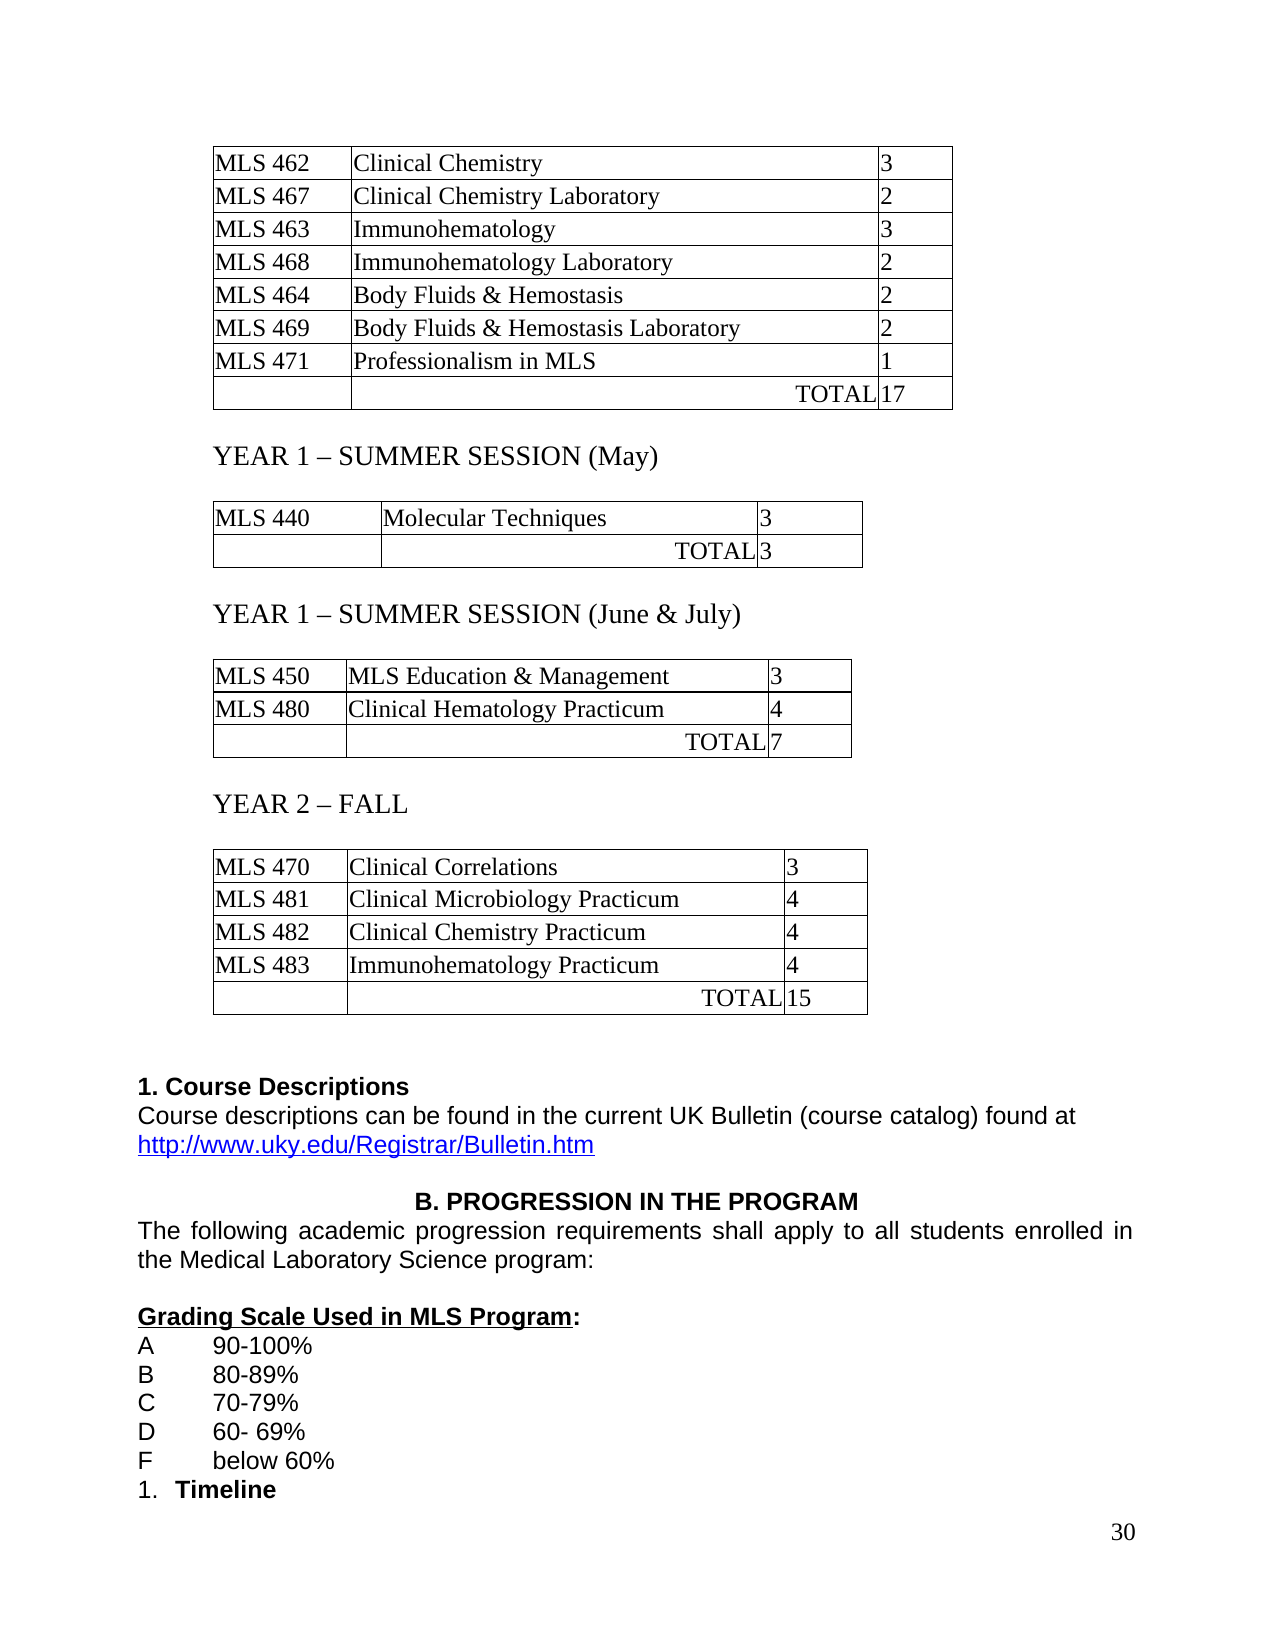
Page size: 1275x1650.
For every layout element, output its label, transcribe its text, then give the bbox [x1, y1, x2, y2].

table_cell 3 [758, 535, 862, 567]
table_header MLS Education & Management [347, 660, 768, 691]
table_header 3 [785, 850, 867, 882]
table_cell Professionalism in MLS [352, 344, 878, 376]
table_cell 2 [879, 279, 952, 310]
table_cell 2 [879, 246, 952, 277]
table_cell MLS 469 [214, 311, 351, 343]
table_cell TOTAL [382, 535, 757, 567]
table_cell Immunohematology [352, 213, 878, 244]
table_cell 2 [879, 180, 952, 212]
table_header Molecular Techniques [382, 502, 757, 534]
table_cell Clinical Chemistry [352, 147, 878, 179]
table_cell TOTAL [347, 725, 768, 757]
table_cell 4 [769, 693, 851, 724]
table_cell MLS 480 [214, 693, 346, 724]
table_cell 15 [785, 982, 867, 1014]
list F below 60% [137, 1446, 1135, 1475]
table_header 3 [769, 660, 851, 691]
list D 60- 69% [137, 1417, 1135, 1446]
table_cell TOTAL [348, 982, 784, 1014]
text YEAR 2 – FALL [137, 787, 1135, 820]
table_cell [214, 377, 351, 409]
table_header Clinical Correlations [348, 850, 784, 882]
table_cell 3 [879, 213, 952, 244]
table_cell 3 [879, 147, 952, 179]
table_cell Clinical Microbiology Practicum [348, 883, 784, 915]
list B 80-89% [137, 1360, 1135, 1388]
table_cell MLS 471 [214, 344, 351, 376]
table_cell Immunohematology Laboratory [352, 246, 878, 277]
table_cell MLS 467 [214, 180, 351, 212]
table_header MLS 470 [214, 850, 347, 882]
text YEAR 1 – SUMMER SESSION (May) [137, 439, 1135, 472]
table_cell Body Fluids & Hemostasis Laboratory [352, 311, 878, 343]
table_cell MLS 483 [214, 949, 347, 981]
text YEAR 1 – SUMMER SESSION (June & July) [137, 597, 1135, 629]
table_cell 4 [785, 916, 867, 948]
list Timeline [137, 1475, 1135, 1503]
table_cell 1 [879, 344, 952, 376]
table_cell 4 [785, 949, 867, 981]
table_cell MLS 481 [214, 883, 347, 915]
table_cell 4 [785, 883, 867, 915]
table_cell MLS 463 [214, 213, 351, 244]
list C 70-79% [137, 1388, 1135, 1417]
table_header MLS 450 [214, 660, 346, 691]
table_cell 7 [769, 725, 851, 757]
text B. PROGRESSION IN THE PROGRAM [137, 1187, 1135, 1216]
text 1. Course Descriptions [137, 1072, 1135, 1101]
table_cell 2 [879, 311, 952, 343]
table_cell Immunohematology Practicum [348, 949, 784, 981]
text Course descriptions can be found in the current UK Bulletin (course catalog) found at http://www.uky.edu/Registrar/Bulletin.htm [137, 1101, 1135, 1158]
table_cell Body Fluids & Hemostasis [352, 279, 878, 310]
table_cell Clinical Chemistry Practicum [348, 916, 784, 948]
table_header 3 [758, 502, 862, 534]
text The following academic progression requirements shall apply to all students enrolled in the Medical Laboratory Science program: [137, 1216, 1135, 1273]
list A 90-100% [137, 1331, 1135, 1360]
table_cell MLS 462 [214, 147, 351, 179]
table_cell MLS 468 [214, 246, 351, 277]
table_cell [214, 535, 381, 567]
table_cell Clinical Chemistry Laboratory [352, 180, 878, 212]
table_cell [214, 982, 347, 1014]
table_cell MLS 482 [214, 916, 347, 948]
list Grading Scale Used in MLS Program: [137, 1302, 1135, 1331]
table_cell 17 [879, 377, 952, 409]
table_cell TOTAL [352, 377, 878, 409]
table_cell MLS 464 [214, 279, 351, 310]
table_cell [214, 725, 346, 757]
table_cell Clinical Hematology Practicum [347, 693, 768, 724]
table_header MLS 440 [214, 502, 381, 534]
